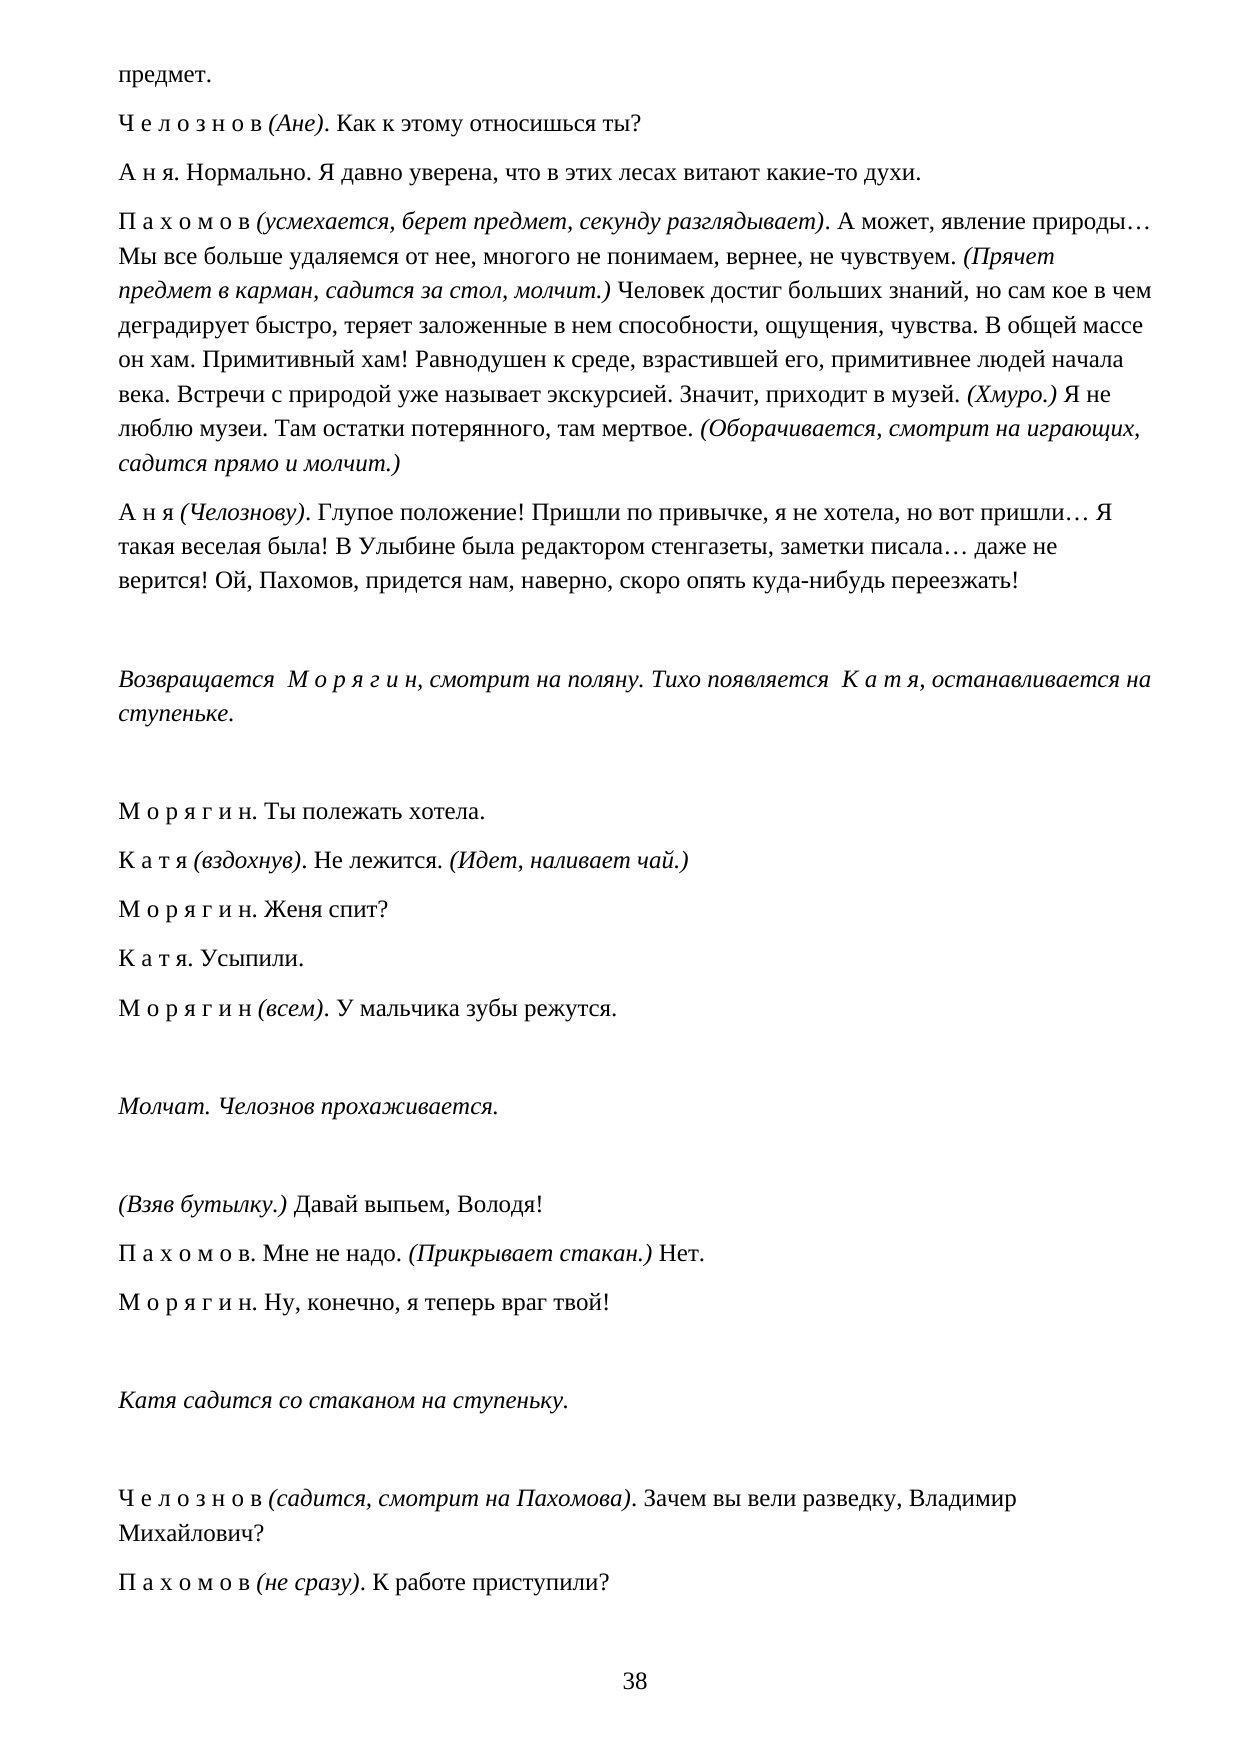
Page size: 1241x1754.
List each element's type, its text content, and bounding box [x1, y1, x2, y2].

text К а т я. Усыпили. [118, 943, 1152, 972]
text М о р я г и н. Женя спит? [118, 894, 1152, 923]
text Ч е л о з н о в (садится, смотрит на Пахомова). Зачем вы вели разведку, Владимир Михайлович? [118, 1483, 1152, 1546]
text Ч е л о з н о в (Ане). Как к этому относишься ты? [118, 108, 1152, 137]
text М о р я г и н. Ты полежать хотела. [118, 796, 1152, 825]
text М о р я г и н. Ну, конечно, я теперь враг твой! [118, 1287, 1152, 1316]
text Катя садится со стаканом на ступеньку. [118, 1385, 1152, 1414]
text М о р я г и н (всем). У мальчика зубы режутся. [118, 993, 1152, 1021]
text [118, 59, 1152, 88]
text П а х о м о в (усмехается, берет предмет, секунду разглядывает). А может, явление природы… Мы все больше удаляемся от нее, многого не понимаем, вернее, не чувствуем. (Прячет предмет в карман, садится за стол, молчит.) Человек достиг больших знаний, но сам кое в чем деградирует быстро, теряет заложенные в нем способности, ощущения, чувства. В общей массе он хам. Примитивный хам! Равнодушен к среде, взрастившей его, примитивнее людей начала века. Встречи с природой уже называет экскурсией. Значит, приходит в музей. (Хмуро.) Я не люблю музеи. Там остатки потерянного, там мертвое. (Оборачивается, смотрит на играющих, садится прямо и молчит.) [118, 206, 1152, 476]
text П а х о м о в. Мне не надо. (Прикрывает стакан.) Нет. [118, 1238, 1152, 1267]
text А н я (Челознову). Глупое положение! Пришли по привычке, я не хотела, но вот пришли… Я такая веселая была! В Улыбине была редактором стенгазеты, заметки писала… даже не верится! Ой, Пахомов, придется нам, наверно, скоро опять куда-нибудь переезжать! [118, 497, 1152, 594]
text Возвращается М о р я г и н, смотрит на поляну. Тихо появляется К а т я, останавливается на ступеньке. [118, 664, 1152, 727]
text Молчат. Челознов прохаживается. [118, 1091, 1152, 1119]
text К а т я (вздохнув). Не лежится. (Идет, наливает чай.) [118, 845, 1152, 874]
text П а х о м о в (не сразу). К работе приступили? [118, 1567, 1152, 1596]
text (Взяв бутылку.) Давай выпьем, Володя! [118, 1189, 1152, 1218]
text А н я. Нормально. Я давно уверена, что в этих лесах витают какие-то духи. [118, 157, 1152, 186]
